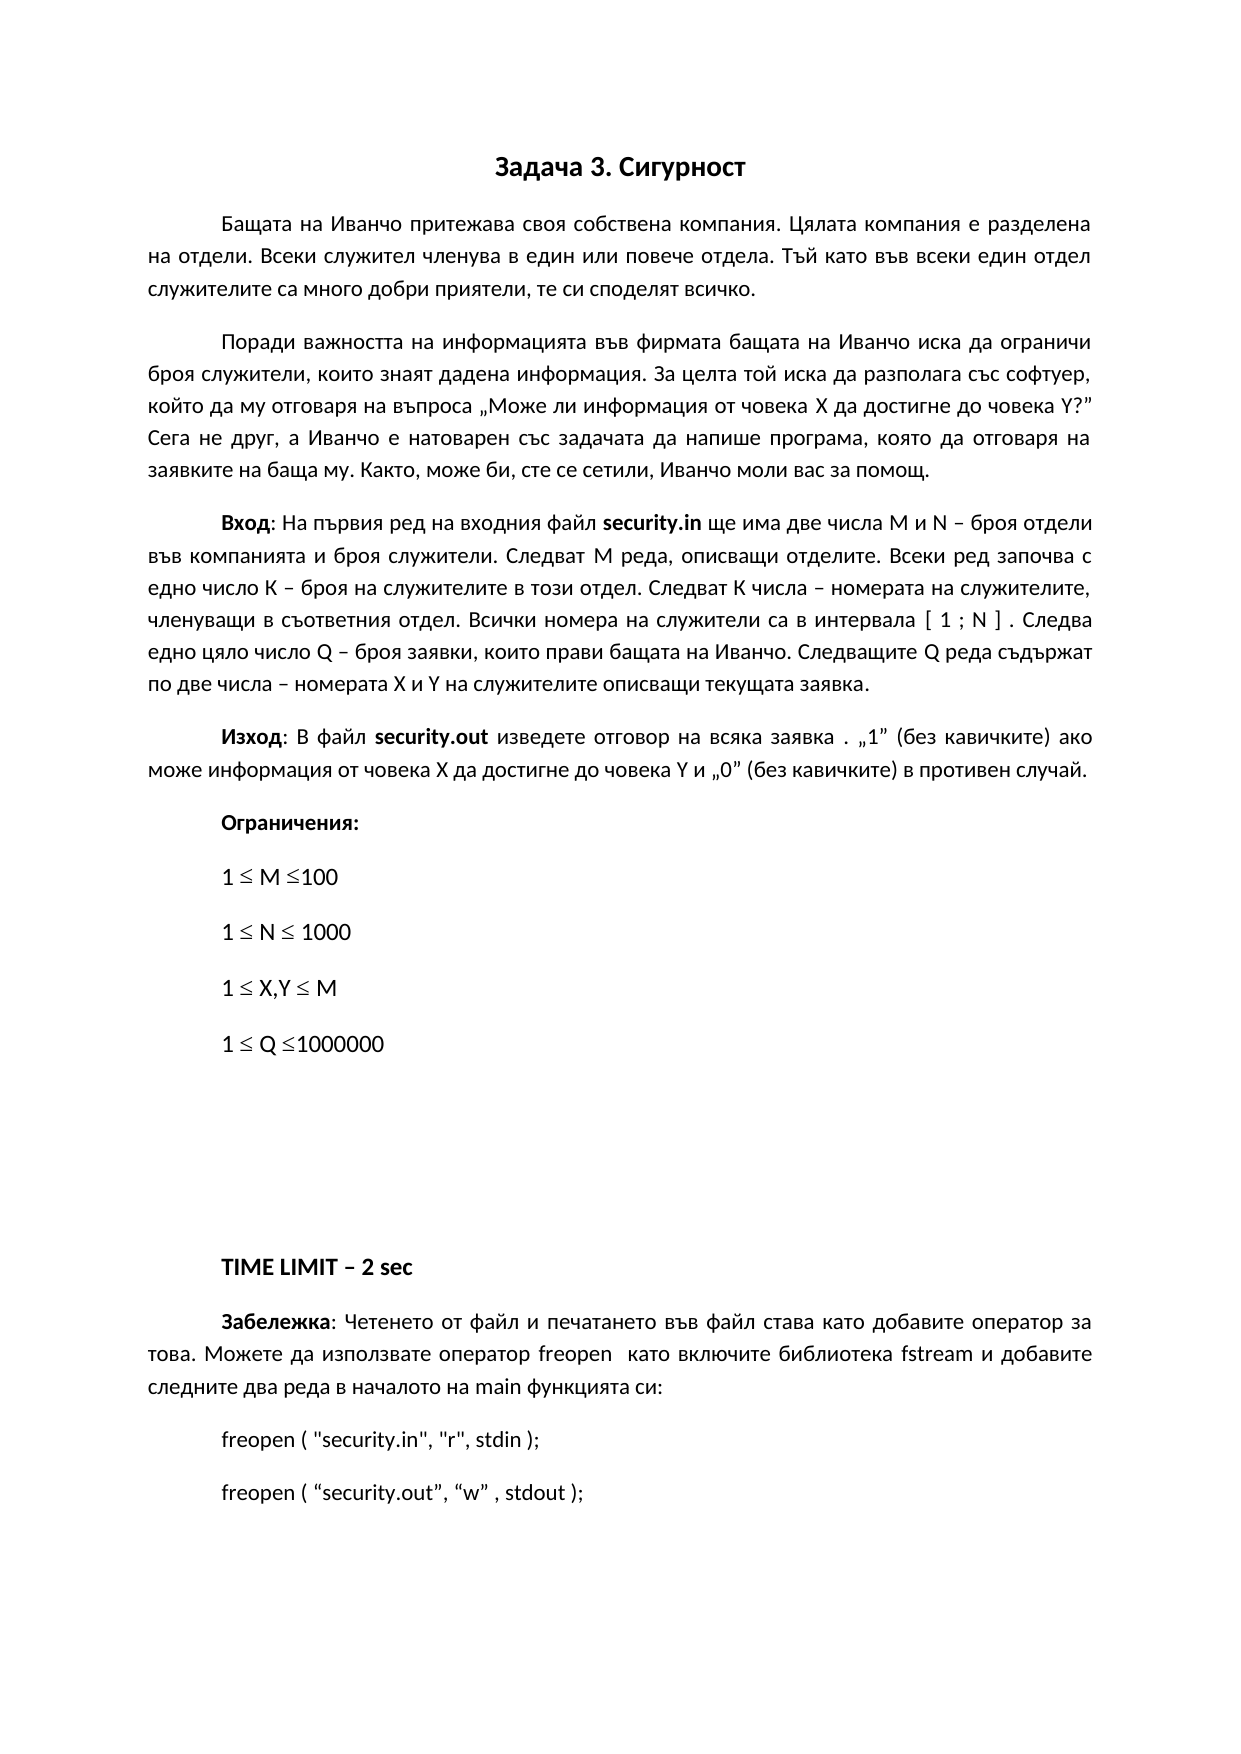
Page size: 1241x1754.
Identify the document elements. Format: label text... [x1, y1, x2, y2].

text Бащата на Иванчо притежава своя собствена компания. Цялата компания е разделена на отдели. Всеки служител членува в един или повече отдела. Тъй като във всеки един отдел служителите са много добри приятели, те си споделят всичко. [148, 209, 1093, 302]
text 1 Q 1000000 [148, 1028, 1093, 1059]
text Ограничения: [148, 808, 1093, 836]
text 1 N 1000 [148, 917, 1093, 947]
text Задача 3. Сигурност [148, 148, 1093, 183]
text freopen ( “security.out”, “w” , stdout ); [148, 1478, 1093, 1506]
text Изход: В файл security.out изведете отговор на всяка заявка . „1” (без кавичките) ако може информация от човека X да достигне до човека Y и „0” (без кавичките) в противен случай. [148, 722, 1093, 783]
text Забележка: Четенето от файл и печатането във файл става като добавите оператор за това. Можете да използвате оператор freopen като включите библиотека fstream и добавите следните два реда в началото на main функцията си: [148, 1307, 1093, 1400]
text TIME LIMIT – 2 sec [148, 1252, 1093, 1282]
text Вход: На първия ред на входния файл security.in ще има две числа M и N – броя отдели във компанията и броя служители. Следват M реда, описващи отделите. Всеки ред започва с едно число К – броя на служителите в този отдел. Следват К числа – номерата на служителите, членуващи в съответния отдел. Всички номера на служители са в интервала [ 1 ; N ] . Следва едно цяло число Q – броя заявки, които прави бащата на Иванчо. Следващите Q реда съдържат по две числа – номерата X и Y на служителите описващи текущата заявка. [148, 508, 1093, 697]
text freopen ( "security.in", "r", stdin ); [148, 1425, 1093, 1453]
text 1 X,Y M [148, 972, 1093, 1003]
text Поради важността на информацията във фирмата бащата на Иванчо иска да ограничи броя служители, които знаят дадена информация. За целта той иска да разполага със софтуер, който да му отговаря на въпроса „Може ли информация от човека X да достигне до човека Y?” Сега не друг, а Иванчо е натоварен със задачата да напише програма, която да отговаря на заявките на баща му. Както, може би, сте се сетили, Иванчо моли вас за помощ. [148, 327, 1093, 483]
text 1 М 100 [148, 861, 1093, 891]
